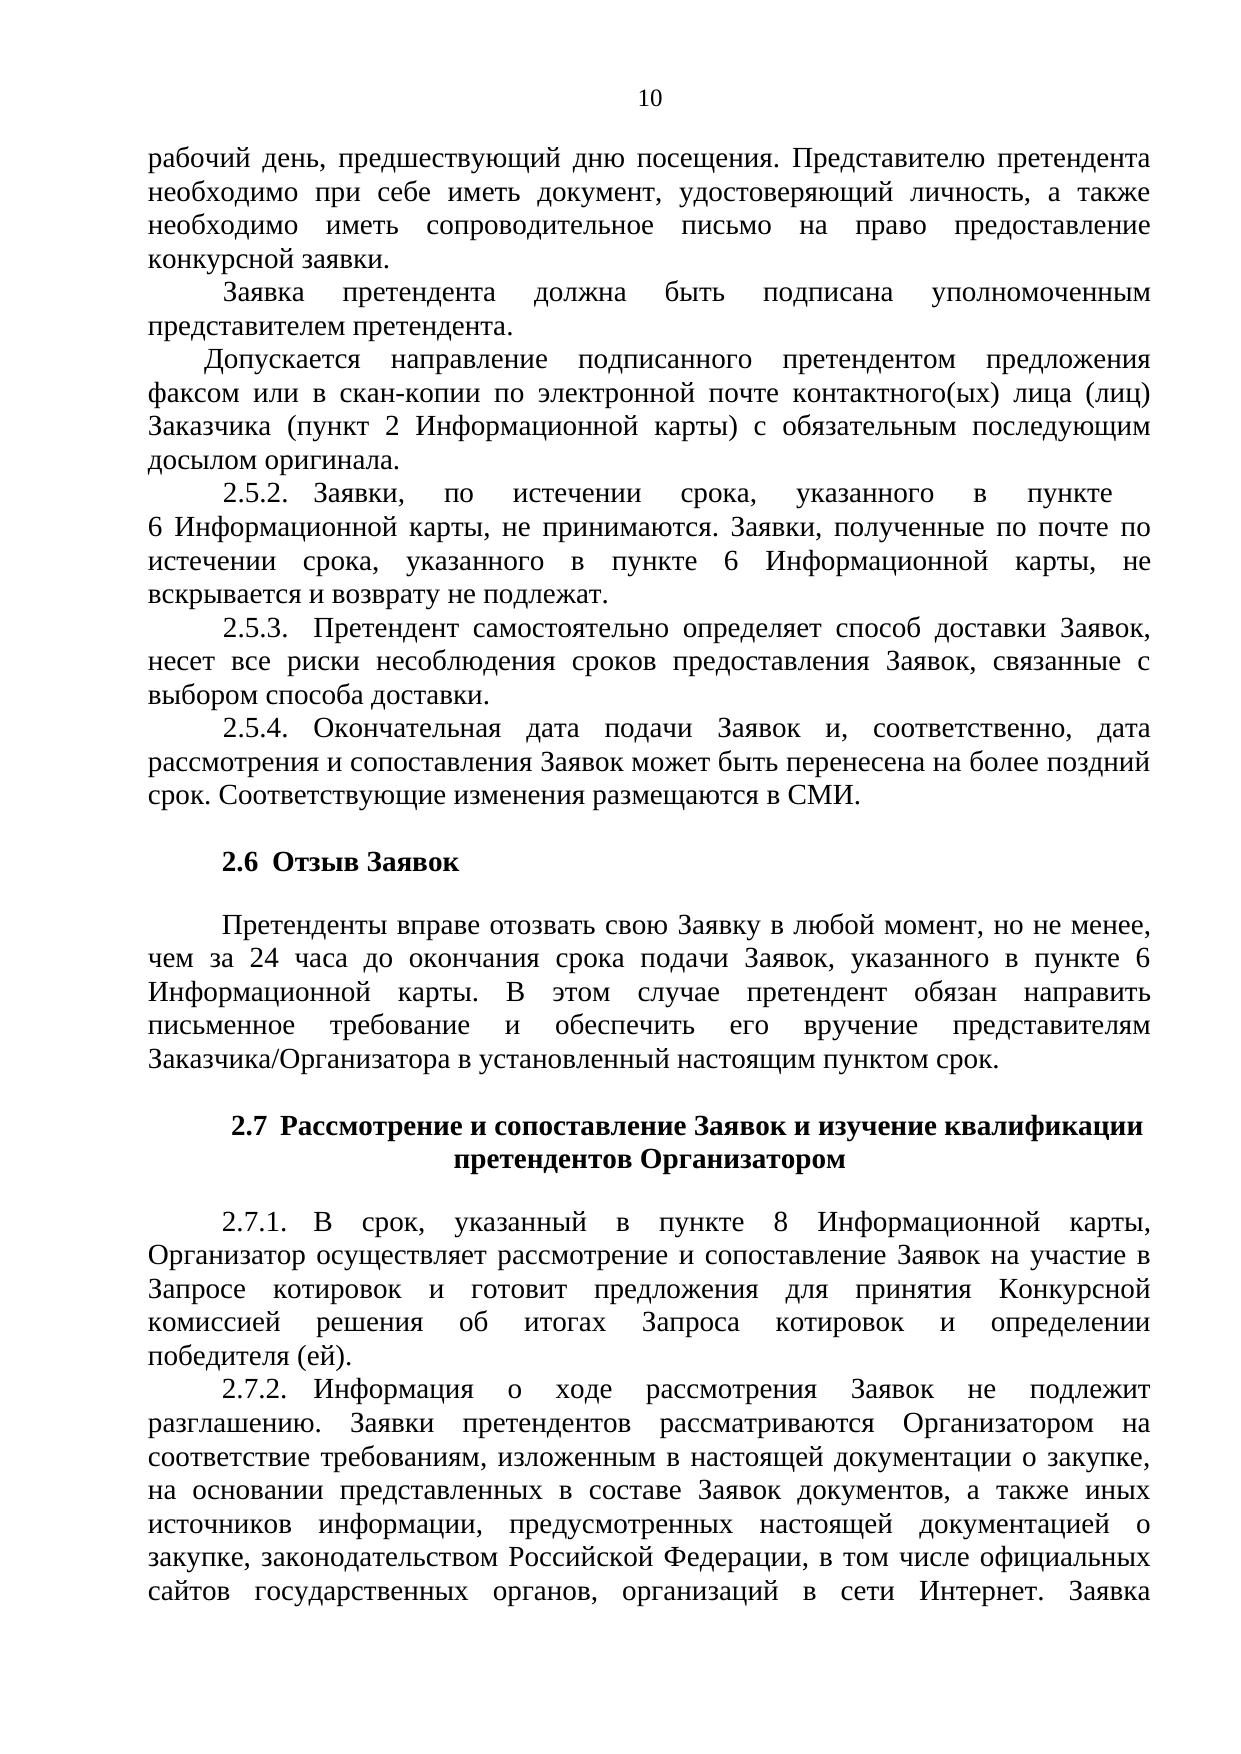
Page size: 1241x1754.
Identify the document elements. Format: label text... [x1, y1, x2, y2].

subtitle Отзыв Заявок [222, 844, 1152, 878]
list В срок, указанный в пункте 8 Информационной карты, Организатор осуществляет рассмотрение и сопоставление Заявок на участие в Запросе котировок и готовит предложения для принятия Конкурсной комиссией решения об итогах Запроса котировок и определении победителя (ей). [148, 1204, 1152, 1372]
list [148, 1372, 1152, 1606]
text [148, 140, 1152, 274]
list Претендент самостоятельно определяет способ доставки Заявок, несет все риски несоблюдения сроков предоставления Заявок, связанные с выбором способа доставки. [148, 610, 1152, 710]
list Окончательная дата подачи Заявок и, соответственно, дата рассмотрения и сопоставления Заявок может быть перенесена на более поздний срок. Соответствующие изменения размещаются в СМИ. [148, 710, 1152, 811]
text Допускается направление подписанного претендентом предложения факсом или в скан-копии по электронной почте контактного(ых) лица (лиц) Заказчика (пункт 2 Информационной карты) с обязательным последующим досылом оригинала. [148, 341, 1152, 476]
text Заявка претендента должна быть подписана уполномоченным представителем претендента. [148, 274, 1152, 341]
text Претенденты вправе отозвать свою Заявку в любой момент, но не менее, чем за 24 часа до окончания срока подачи Заявок, указанного в пункте 6 Информационной карты. В этом случае претендент обязан направить письменное требование и обеспечить его вручение представителям Заказчика/Организатора в установленный настоящим пунктом срок. [148, 907, 1152, 1074]
subtitle Рассмотрение и сопоставление Заявок и изучение квалификации претендентов Организатором [148, 1108, 1152, 1175]
list Заявки, по истечении срока, указанного в пункте 6 Информационной карты, не принимаются. Заявки, полученные по почте по истечении срока, указанного в пункте 6 Информационной карты, не вскрывается и возврату не подлежат. [148, 476, 1152, 610]
